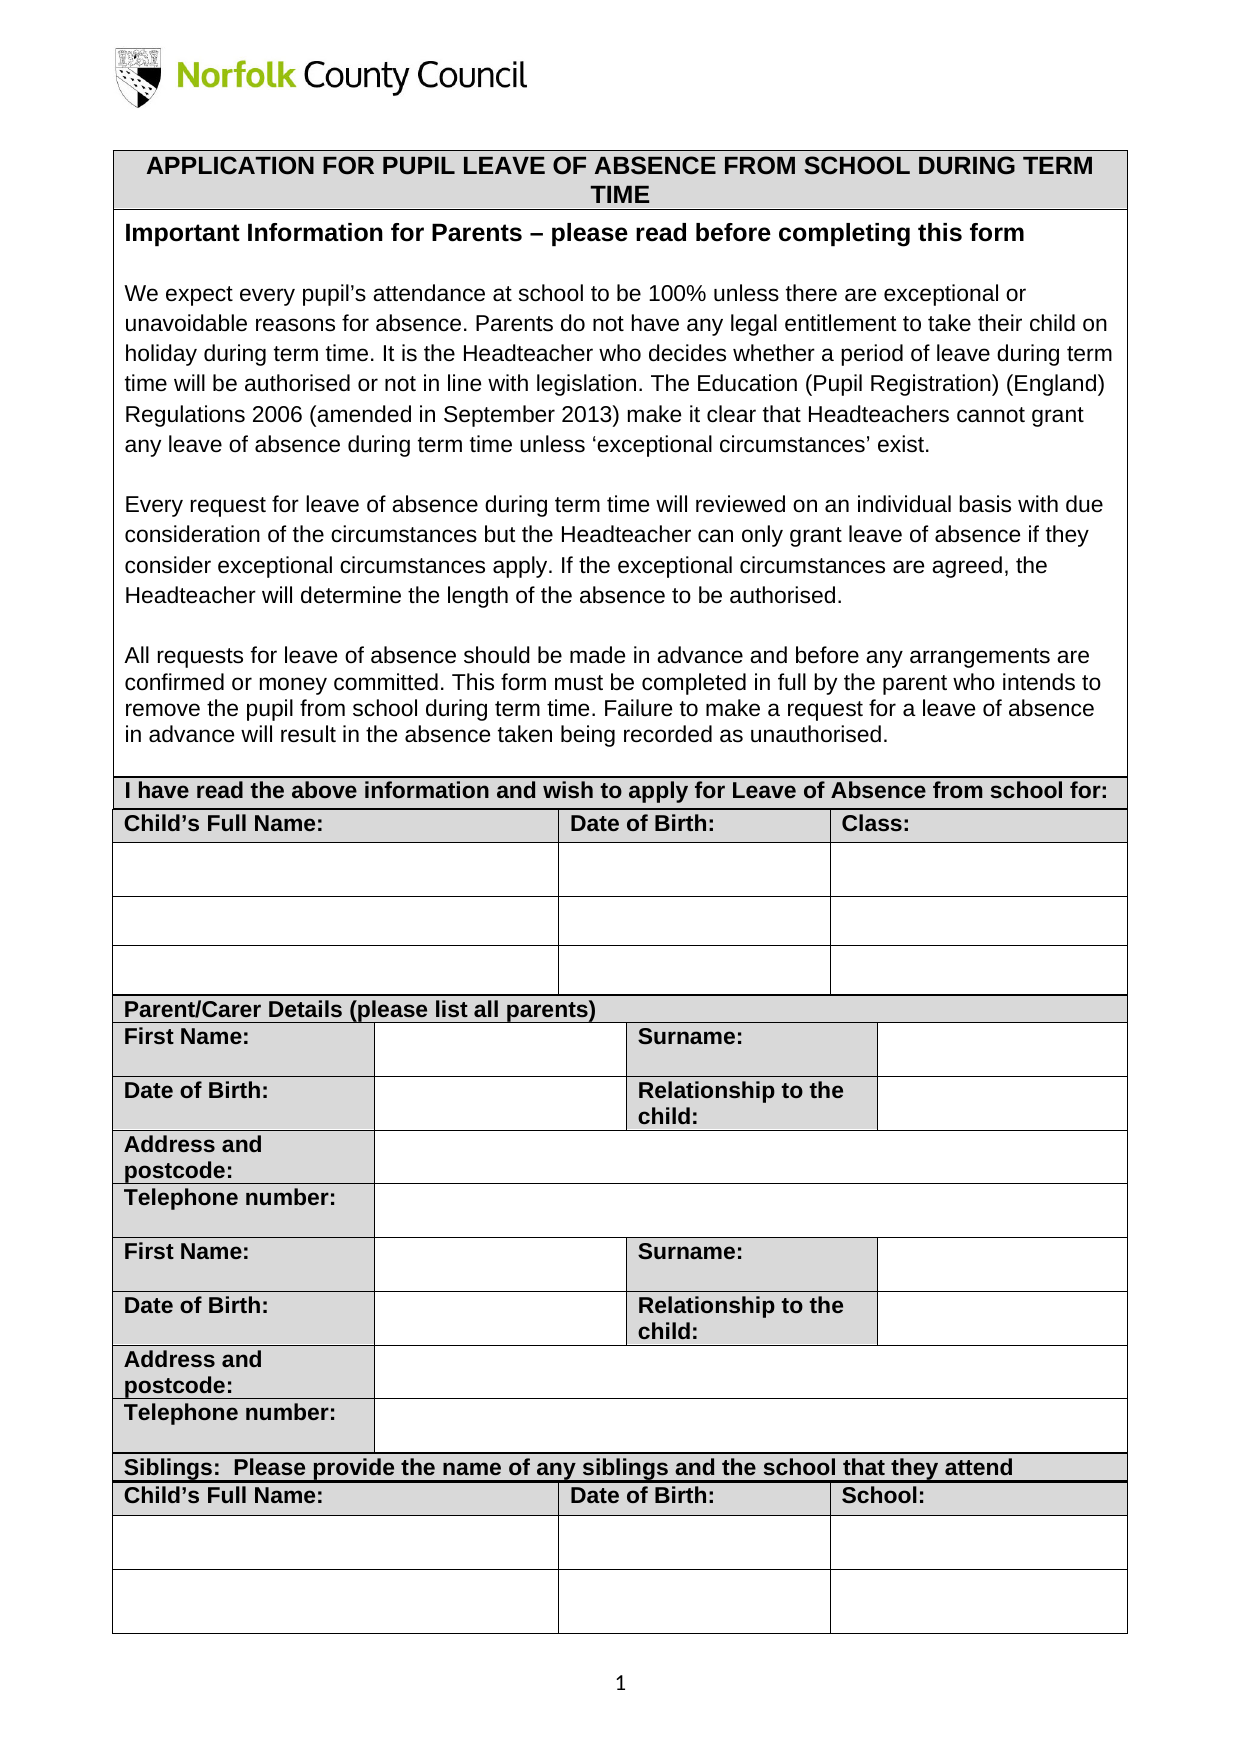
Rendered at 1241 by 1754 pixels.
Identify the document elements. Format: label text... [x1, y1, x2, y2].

table_header Date of Birth: [559, 810, 830, 842]
table_cell [113, 897, 558, 944]
table_cell [878, 1077, 1127, 1129]
table_cell [375, 1399, 1127, 1452]
table_cell Relationship to the child: [627, 1292, 877, 1344]
table_cell [113, 946, 558, 993]
table_cell First Name: [113, 1023, 374, 1076]
table_cell [375, 1238, 626, 1291]
table_cell I have read the above information and wish to apply for Leave of Absence from school for: [114, 778, 1127, 808]
table_header Siblings: Please provide the name of any siblings and the school that they attend [113, 1454, 1127, 1480]
table_header School: [831, 1483, 1127, 1515]
table_cell Address and postcode: [113, 1131, 374, 1183]
table_cell [831, 843, 1127, 896]
table_cell Date of Birth: [113, 1077, 374, 1129]
table_header Child’s Full Name: [113, 1483, 558, 1515]
table_cell [878, 1023, 1127, 1076]
table_cell [375, 1184, 1127, 1237]
table_cell [375, 1023, 626, 1076]
table_cell [559, 1516, 830, 1568]
table_cell [878, 1292, 1127, 1344]
table_cell Telephone number: [113, 1184, 374, 1237]
table_cell [113, 1570, 558, 1633]
table_cell [878, 1238, 1127, 1291]
table_cell [831, 1516, 1127, 1568]
table_header Date of Birth: [559, 1483, 830, 1515]
table_cell [559, 897, 830, 944]
table_cell [375, 1346, 1127, 1398]
table_header Child’s Full Name: [113, 810, 558, 842]
table_cell Date of Birth: [113, 1292, 374, 1344]
table_cell First Name: [113, 1238, 374, 1291]
table_cell Relationship to the child: [627, 1077, 877, 1129]
table_cell [375, 1292, 626, 1344]
table_cell [375, 1131, 1127, 1183]
table_cell [375, 1077, 626, 1129]
table_header Class: [831, 810, 1127, 842]
table_cell [559, 843, 830, 896]
table_cell [113, 1516, 558, 1568]
table_cell Address and postcode: [113, 1346, 374, 1398]
table_cell Telephone number: [113, 1399, 374, 1452]
table_cell [831, 946, 1127, 993]
table_cell [831, 1570, 1127, 1633]
table_cell [559, 1570, 830, 1633]
table_header APPLICATION FOR PUPIL LEAVE OF ABSENCE FROM SCHOOL DURING TERM TIME [114, 151, 1127, 208]
table_cell Important Information for Parents – please read before completing this form We expect every pupil’s attendance at school to be 100% unless there are exceptional or unavoidable reasons for absence. Parents do not have any legal entitlement to take their child on holiday during term time. It is the Headteacher who decides whether a period of leave during term time will be authorised or not in line with legislation. The Education (Pupil Registration) (England) Regulations 2006 (amended in September 2013) make it clear that Headteachers cannot grant any leave of absence during term time unless ‘exceptional circumstances’ exist. Every request for leave of absence during term time will reviewed on an individual basis with due consideration of the circumstances but the Headteacher can only grant leave of absence if they consider exceptional circumstances apply. If the exceptional circumstances are agreed, the Headteacher will determine the length of the absence to be authorised. All requests for leave of absence should be made in advance and before any arrangements are confirmed or money committed. This form must be completed in full by the parent who intends to remove the pupil from school during term time. Failure to make a request for a leave of absence in advance will result in the absence taken being recorded as unauthorised. [114, 210, 1127, 776]
table_cell Surname: [627, 1023, 877, 1076]
table_cell [831, 897, 1127, 944]
table_cell [559, 946, 830, 993]
table_cell [113, 843, 558, 896]
table_cell Surname: [627, 1238, 877, 1291]
picture [112, 46, 530, 109]
table_header Parent/Carer Details (please list all parents) [113, 996, 1127, 1022]
